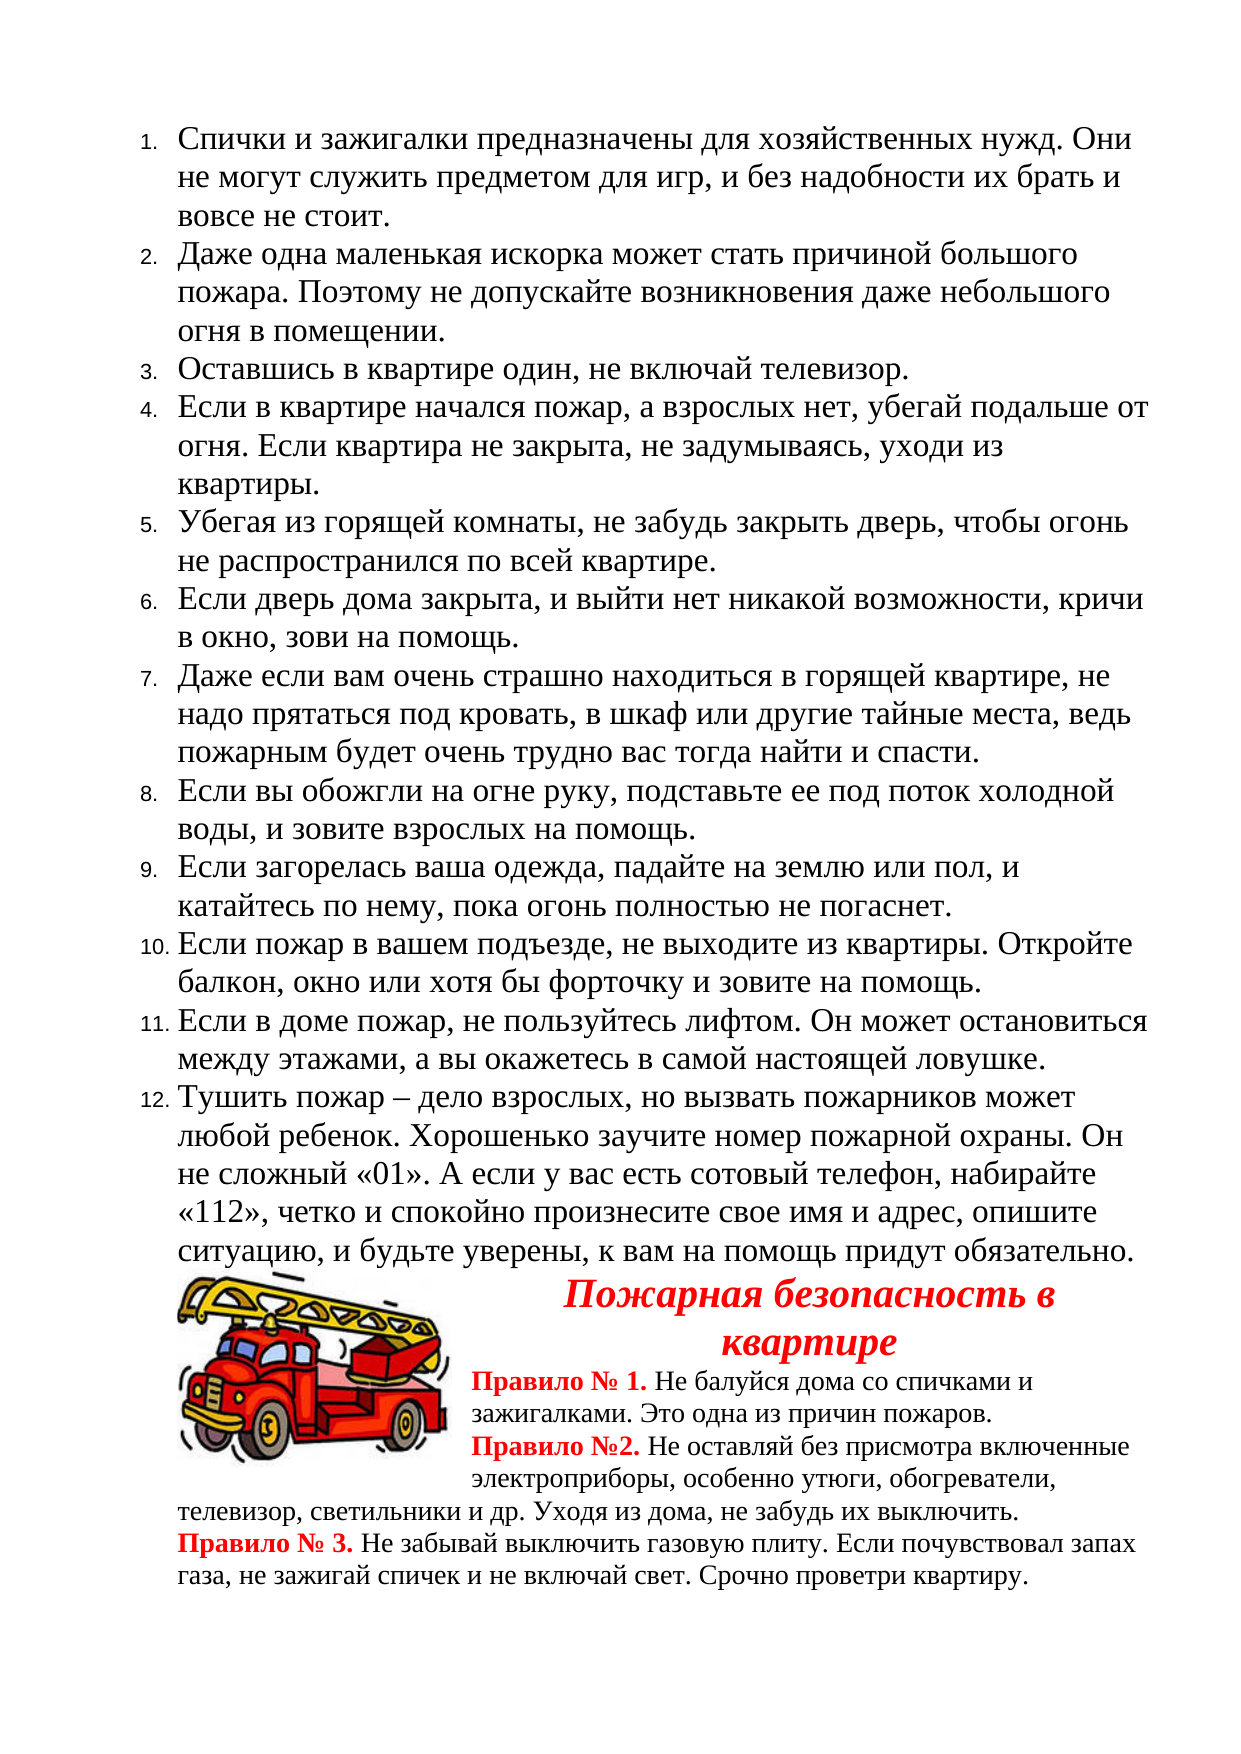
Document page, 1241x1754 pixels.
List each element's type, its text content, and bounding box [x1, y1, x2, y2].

text Правило №2. Не оставляй без присмотра включенные электроприборы, особенно утюги, обогреватели, телевизор, светильники и др. Уходя из дома, не забудь их выключить. [177, 1429, 1152, 1526]
list Если вы обожгли на огне руку, подставьте ее под поток холодной воды, и зовите взрослых на помощь. [140, 770, 1152, 846]
list Если загорелась ваша одежда, падайте на землю или пол, и катайтесь по нему, пока огонь полностью не погаснет. [140, 846, 1152, 923]
list Если пожар в вашем подъезде, не выходите из квартиры. Откройте балкон, окно или хотя бы форточку и зовите на помощь. [140, 923, 1152, 1000]
picture [177, 1268, 453, 1467]
list Если в доме пожар, не пользуйтесь лифтом. Он может остановиться между этажами, а вы окажетесь в самой настоящей ловушке. [140, 1000, 1152, 1076]
text Пожарная безопасность в квартире [453, 1268, 1152, 1364]
list Если в квартире начался пожар, а взрослых нет, убегай подальше от огня. Если квартира не закрыта, не задумываясь, уходи из квартиры. [140, 386, 1152, 501]
list Убегая из горящей комнаты, не забудь закрыть дверь, чтобы огонь не распространился по всей квартире. [140, 501, 1152, 578]
text Правило № 3. Не забывай выключить газовую плиту. Если почувствовал запах газа, не зажигай спичек и не включай свет. Срочно проветри квартиру. [177, 1526, 1152, 1591]
list Оставшись в квартире один, не включай телевизор. [140, 348, 1152, 386]
list Если дверь дома закрыта, и выйти нет никакой возможности, кричи в окно, зови на помощь. [140, 578, 1152, 655]
text Правило № 1. Не балуйся дома со спичками и зажигалками. Это одна из причин пожаров. [453, 1364, 1152, 1429]
list Спички и зажигалки предназначены для хозяйственных нужд. Они не могут служить предметом для игр, и без надобности их брать и вовсе не стоит. [140, 118, 1152, 233]
list Даже одна маленькая искорка может стать причиной большого пожара. Поэтому не допускайте возникновения даже небольшого огня в помещении. [140, 233, 1152, 348]
list Даже если вам очень страшно находиться в горящей квартире, не надо прятаться под кровать, в шкаф или другие тайные места, ведь пожарным будет очень трудно вас тогда найти и спасти. [140, 655, 1152, 770]
list Тушить пожар – дело взрослых, но вызвать пожарников может любой ребенок. Хорошенько заучите номер пожарной охраны. Он не сложный «01». А если у вас есть сотовый телефон, набирайте «112», четко и спокойно произнесите свое имя и адрес, опишите ситуацию, и будьте уверены, к вам на помощь придут обязательно. [140, 1076, 1152, 1268]
